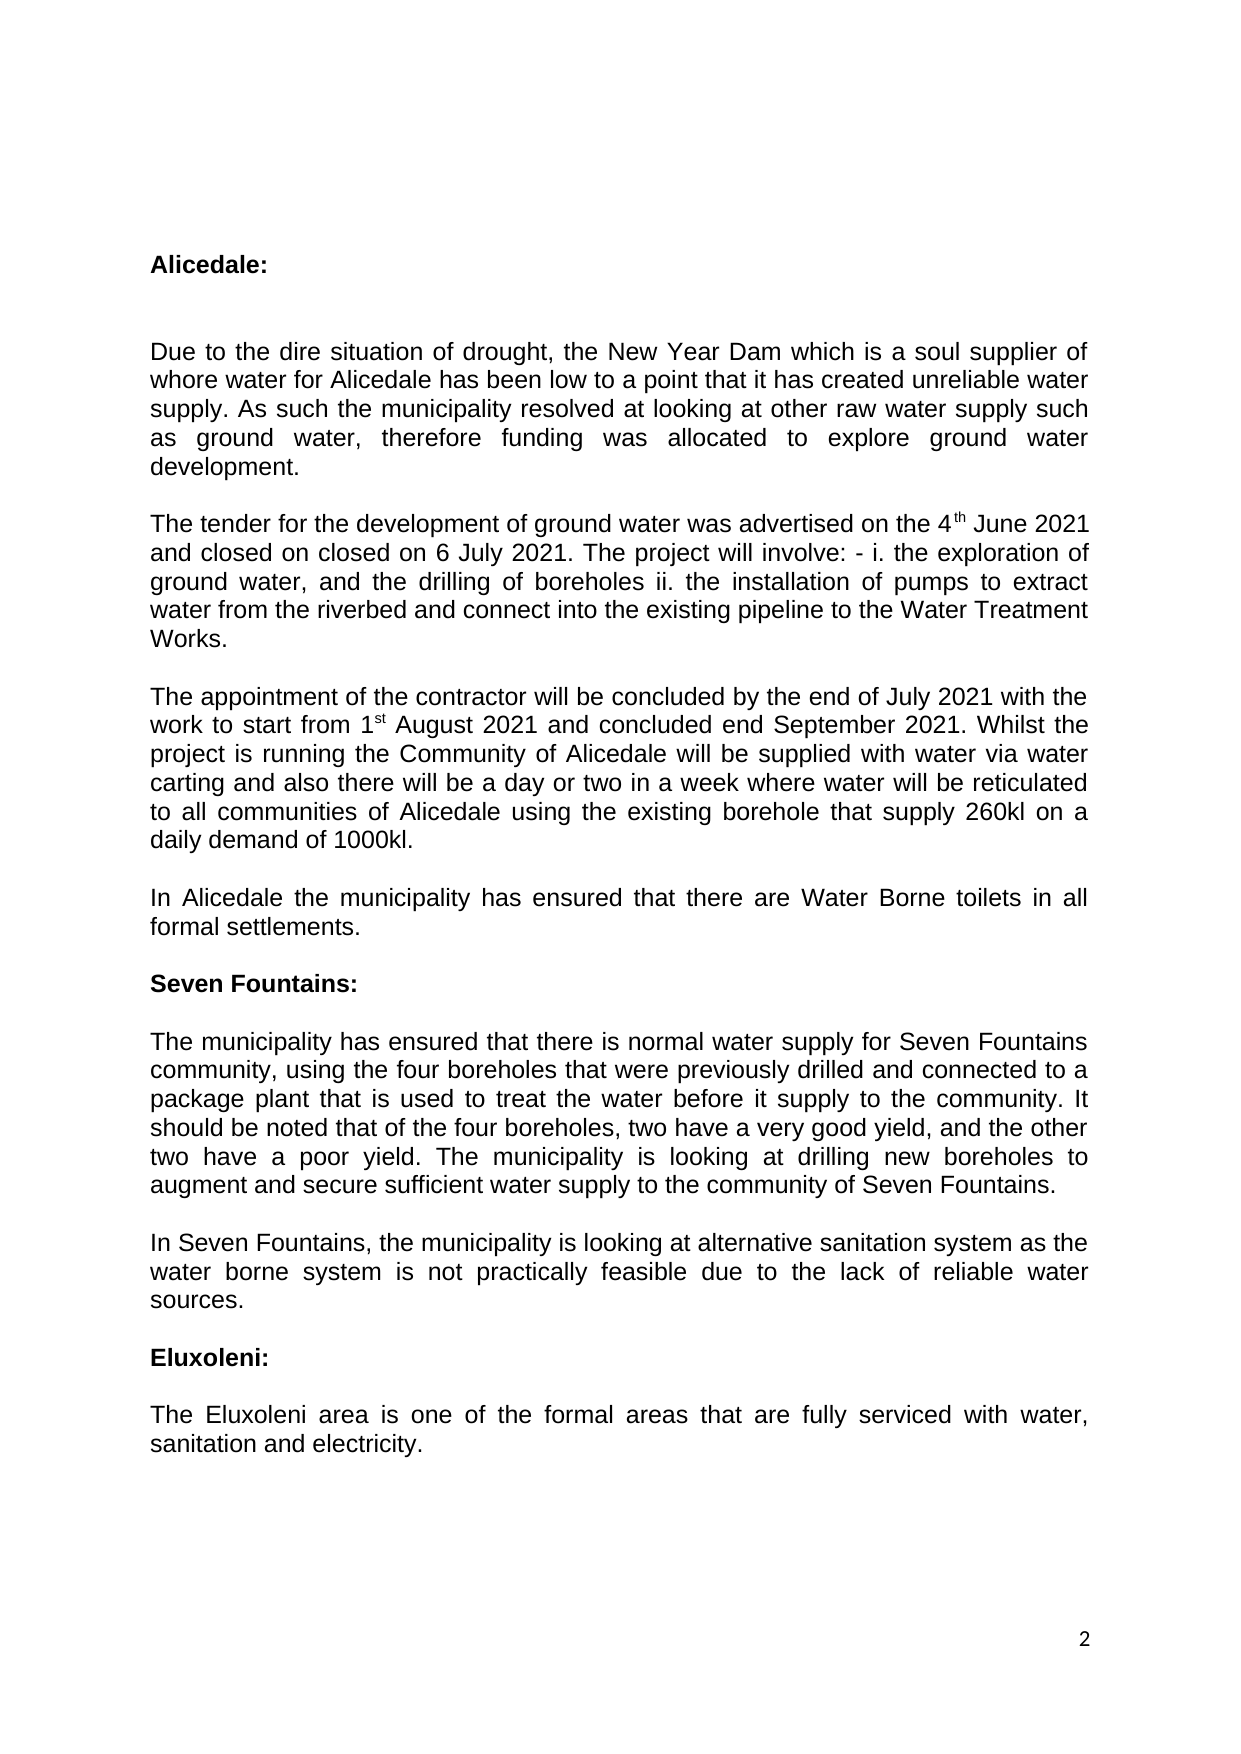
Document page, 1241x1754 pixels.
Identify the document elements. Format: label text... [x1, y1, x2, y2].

text In Alicedale the municipality has ensured that there are Water Borne toilets in all formal settlements. [150, 883, 1090, 940]
text Eluxoleni: [150, 1343, 1090, 1371]
text The Eluxoleni area is one of the formal areas that are fully serviced with water, sanitation and electricity. [150, 1400, 1090, 1458]
text Due to the dire situation of drought, the New Year Dam which is a soul supplier of whore water for Alicedale has been low to a point that it has created unreliable water supply. As such the municipality resolved at looking at other raw water supply such as ground water, therefore funding was allocated to explore ground water development. [150, 336, 1090, 480]
text Seven Fountains: [150, 969, 1090, 998]
text The appointment of the contractor will be concluded by the end of July 2021 with the work to start from 1st August 2021 and concluded end September 2021. Whilst the project is running the Community of Alicedale will be supplied with water via water carting and also there will be a day or two in a week where water will be reticulated to all communities of Alicedale using the existing borehole that supply 260kl on a daily demand of 1000kl. [150, 681, 1090, 854]
text In Seven Fountains, the municipality is looking at alternative sanitation system as the water borne system is not practically feasible due to the lack of reliable water sources. [150, 1228, 1090, 1314]
text The municipality has ensured that there is normal water supply for Seven Fountains community, using the four boreholes that were previously drilled and connected to a package plant that is used to treat the water before it supply to the community. It should be noted that of the four boreholes, two have a very good yield, and the other two have a poor yield. The municipality is looking at drilling new boreholes to augment and secure sufficient water supply to the community of Seven Fountains. [150, 1026, 1090, 1199]
text The tender for the development of ground water was advertised on the 4th June 2021 and closed on closed on 6 July 2021. The project will involve: - i. the exploration of ground water, and the drilling of boreholes ii. the installation of pumps to extract water from the riverbed and connect into the existing pipeline to the Water Treatment Works. [150, 509, 1090, 653]
text Alicedale: [150, 250, 1090, 279]
